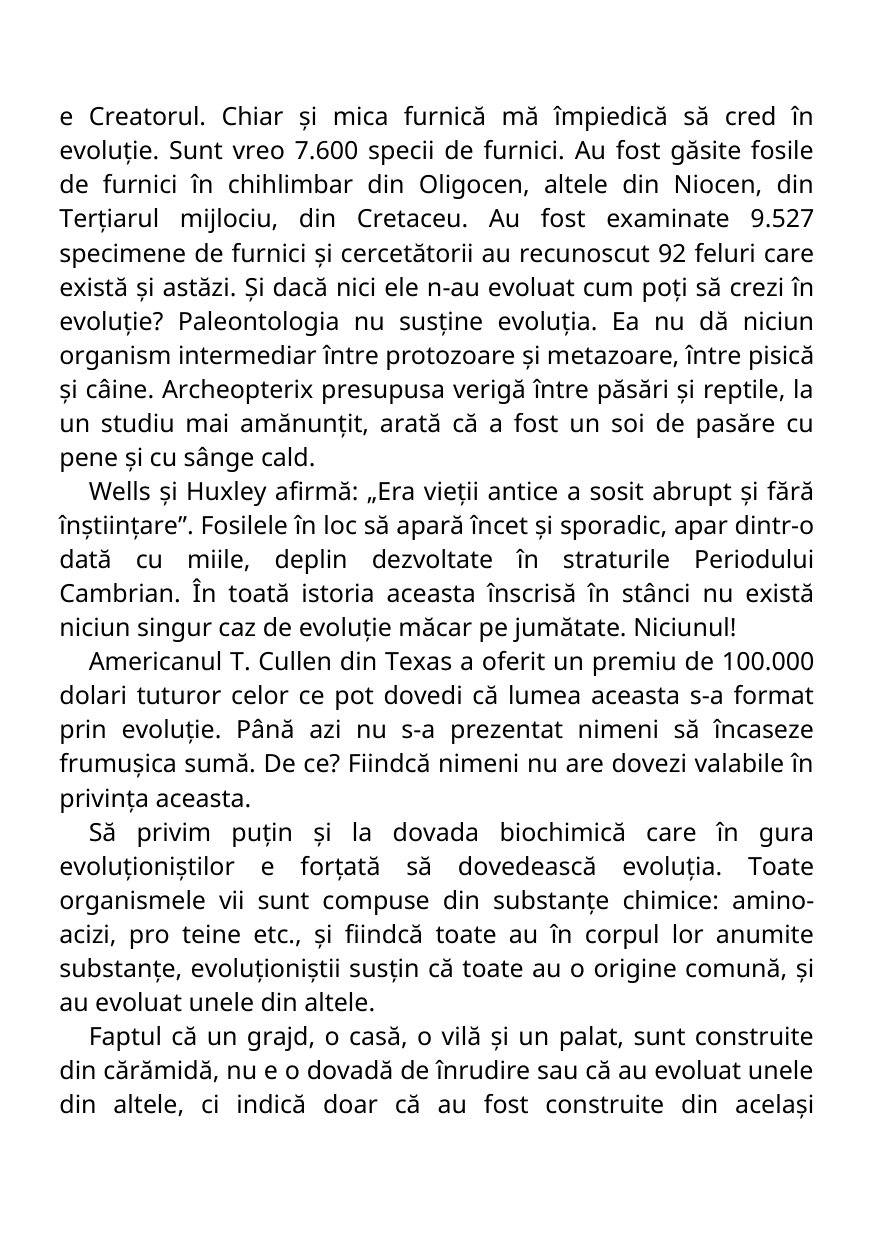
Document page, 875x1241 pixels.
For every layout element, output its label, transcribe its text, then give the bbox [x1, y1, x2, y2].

text Wells şi Huxley afirmă: „Era vieţii antice a sosit abrupt şi fără înştiinţare”. Fosilele în loc să apară încet şi sporadic, apar dintr-o dată cu miile, deplin dezvoltate în straturile Periodului Cambrian. În toată istoria aceasta înscrisă în stânci nu există niciun singur caz de evoluţie măcar pe jumătate. Niciunul! [59, 474, 815, 644]
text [59, 1019, 815, 1121]
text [59, 99, 815, 474]
text Să privim puţin şi la dovada biochimică care în gura evoluţioniştilor e forţată să dovedească evoluţia. Toate organismele vii sunt compuse din substanţe chimice: amino-acizi, pro teine etc., şi fiindcă toate au în corpul lor anumite substanţe, evoluţioniştii susţin că toate au o origine comună, şi au evoluat unele din altele. [59, 814, 815, 1019]
text Americanul T. Cullen din Texas a oferit un premiu de 100.000 dolari tuturor celor ce pot dovedi că lumea aceasta s-a format prin evoluţie. Până azi nu s-a prezentat nimeni să încaseze frumuşica sumă. De ce? Fiindcă nimeni nu are dovezi valabile în privinţa aceasta. [59, 644, 815, 814]
